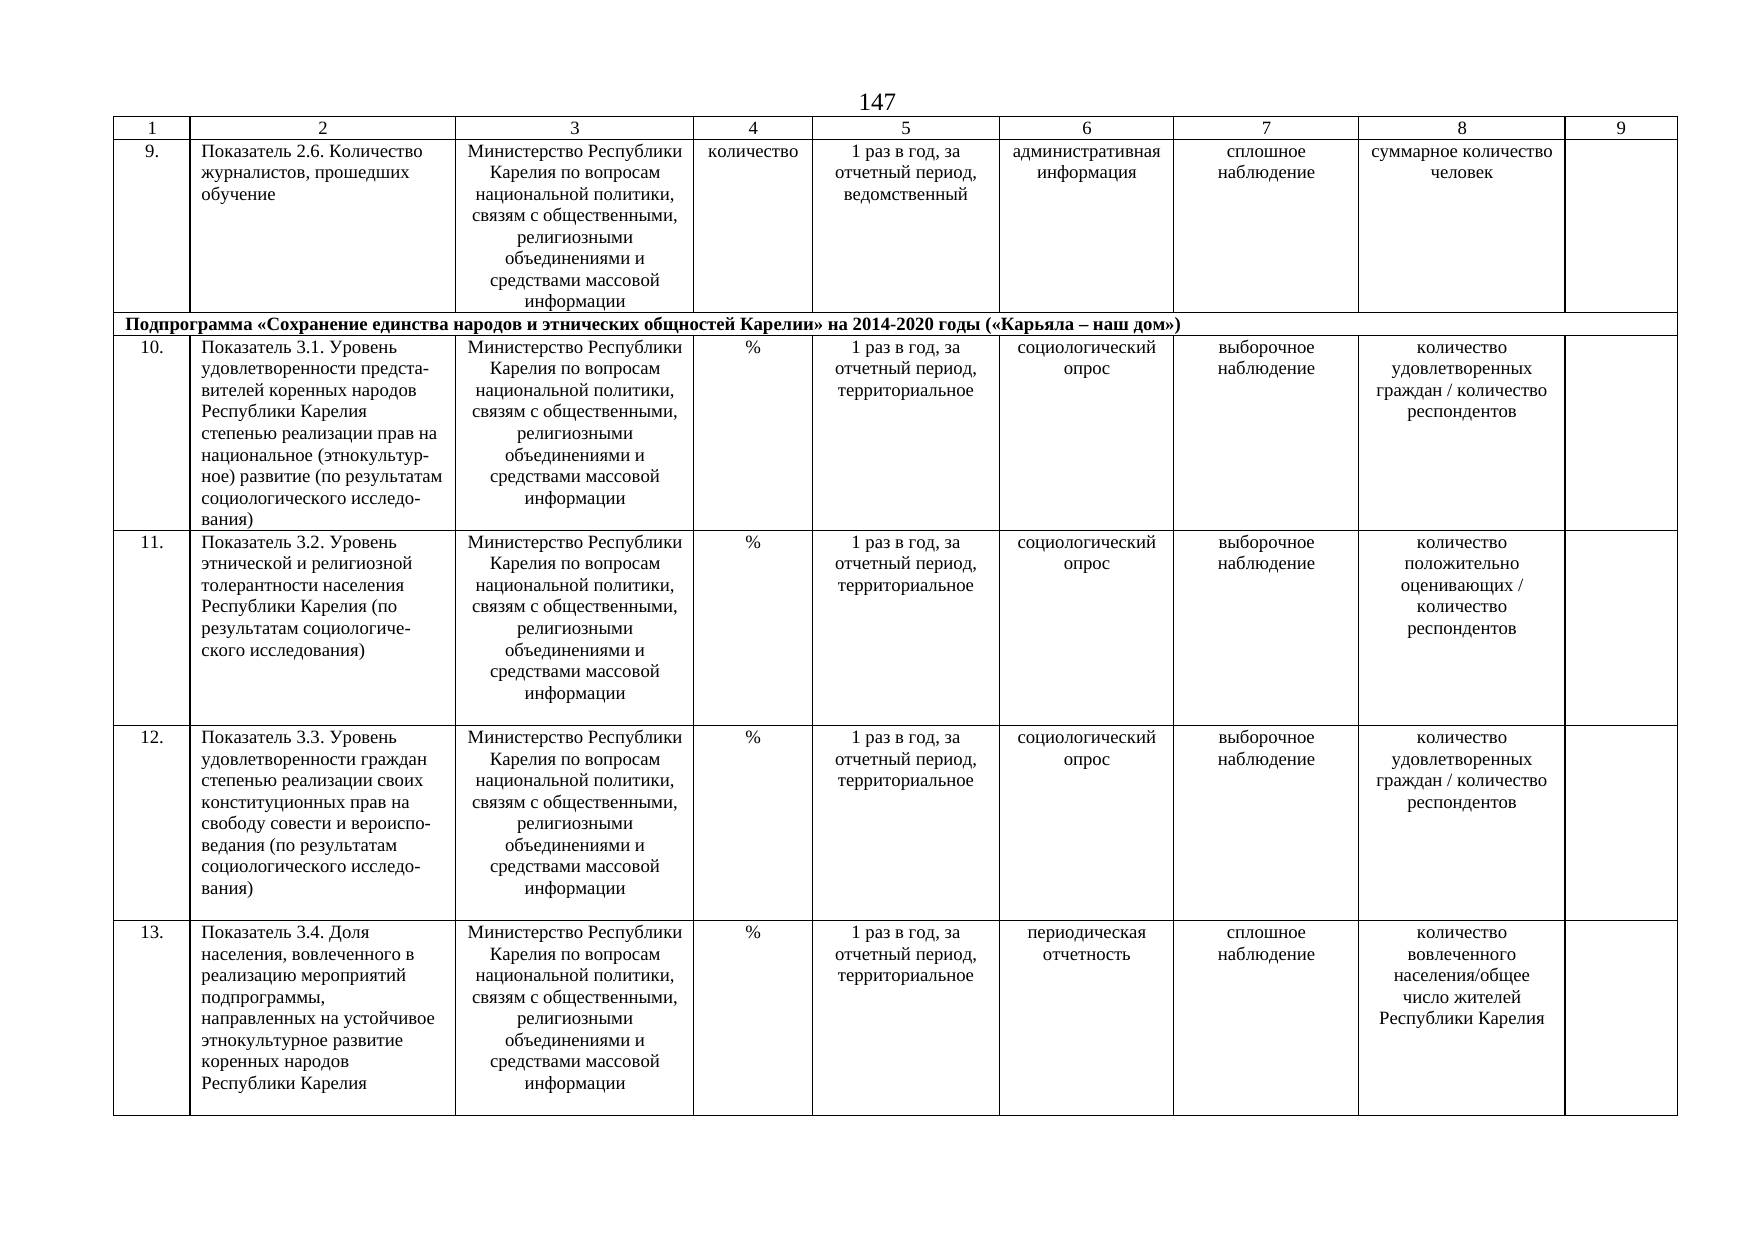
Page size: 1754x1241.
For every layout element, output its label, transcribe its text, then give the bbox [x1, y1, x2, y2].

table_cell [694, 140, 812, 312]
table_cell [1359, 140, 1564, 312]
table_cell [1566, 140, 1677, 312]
text 147 [118, 87, 1636, 116]
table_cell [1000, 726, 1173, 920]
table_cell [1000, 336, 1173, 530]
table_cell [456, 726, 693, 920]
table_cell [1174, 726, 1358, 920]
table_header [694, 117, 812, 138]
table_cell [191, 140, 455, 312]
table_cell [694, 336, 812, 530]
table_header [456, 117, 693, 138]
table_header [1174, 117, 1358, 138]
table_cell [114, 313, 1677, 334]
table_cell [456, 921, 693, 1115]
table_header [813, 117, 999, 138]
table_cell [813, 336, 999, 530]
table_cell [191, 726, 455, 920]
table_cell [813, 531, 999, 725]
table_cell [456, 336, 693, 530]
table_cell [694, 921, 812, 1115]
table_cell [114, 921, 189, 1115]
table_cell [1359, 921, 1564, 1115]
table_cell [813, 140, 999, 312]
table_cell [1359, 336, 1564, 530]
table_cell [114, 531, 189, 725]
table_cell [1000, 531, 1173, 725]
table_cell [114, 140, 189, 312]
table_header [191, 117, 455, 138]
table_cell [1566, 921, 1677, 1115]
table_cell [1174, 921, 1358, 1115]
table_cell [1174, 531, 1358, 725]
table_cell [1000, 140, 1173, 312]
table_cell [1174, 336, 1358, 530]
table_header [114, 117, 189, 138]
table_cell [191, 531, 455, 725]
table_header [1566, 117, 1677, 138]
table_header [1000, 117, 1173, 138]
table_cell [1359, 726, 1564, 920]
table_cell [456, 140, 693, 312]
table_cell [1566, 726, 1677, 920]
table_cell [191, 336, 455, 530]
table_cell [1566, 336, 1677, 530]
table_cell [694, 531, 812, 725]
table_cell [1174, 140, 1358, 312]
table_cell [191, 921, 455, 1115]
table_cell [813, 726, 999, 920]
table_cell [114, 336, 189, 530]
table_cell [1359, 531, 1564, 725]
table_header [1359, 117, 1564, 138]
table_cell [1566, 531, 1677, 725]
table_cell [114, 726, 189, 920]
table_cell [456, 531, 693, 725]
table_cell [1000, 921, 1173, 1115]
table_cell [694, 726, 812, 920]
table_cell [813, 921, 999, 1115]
